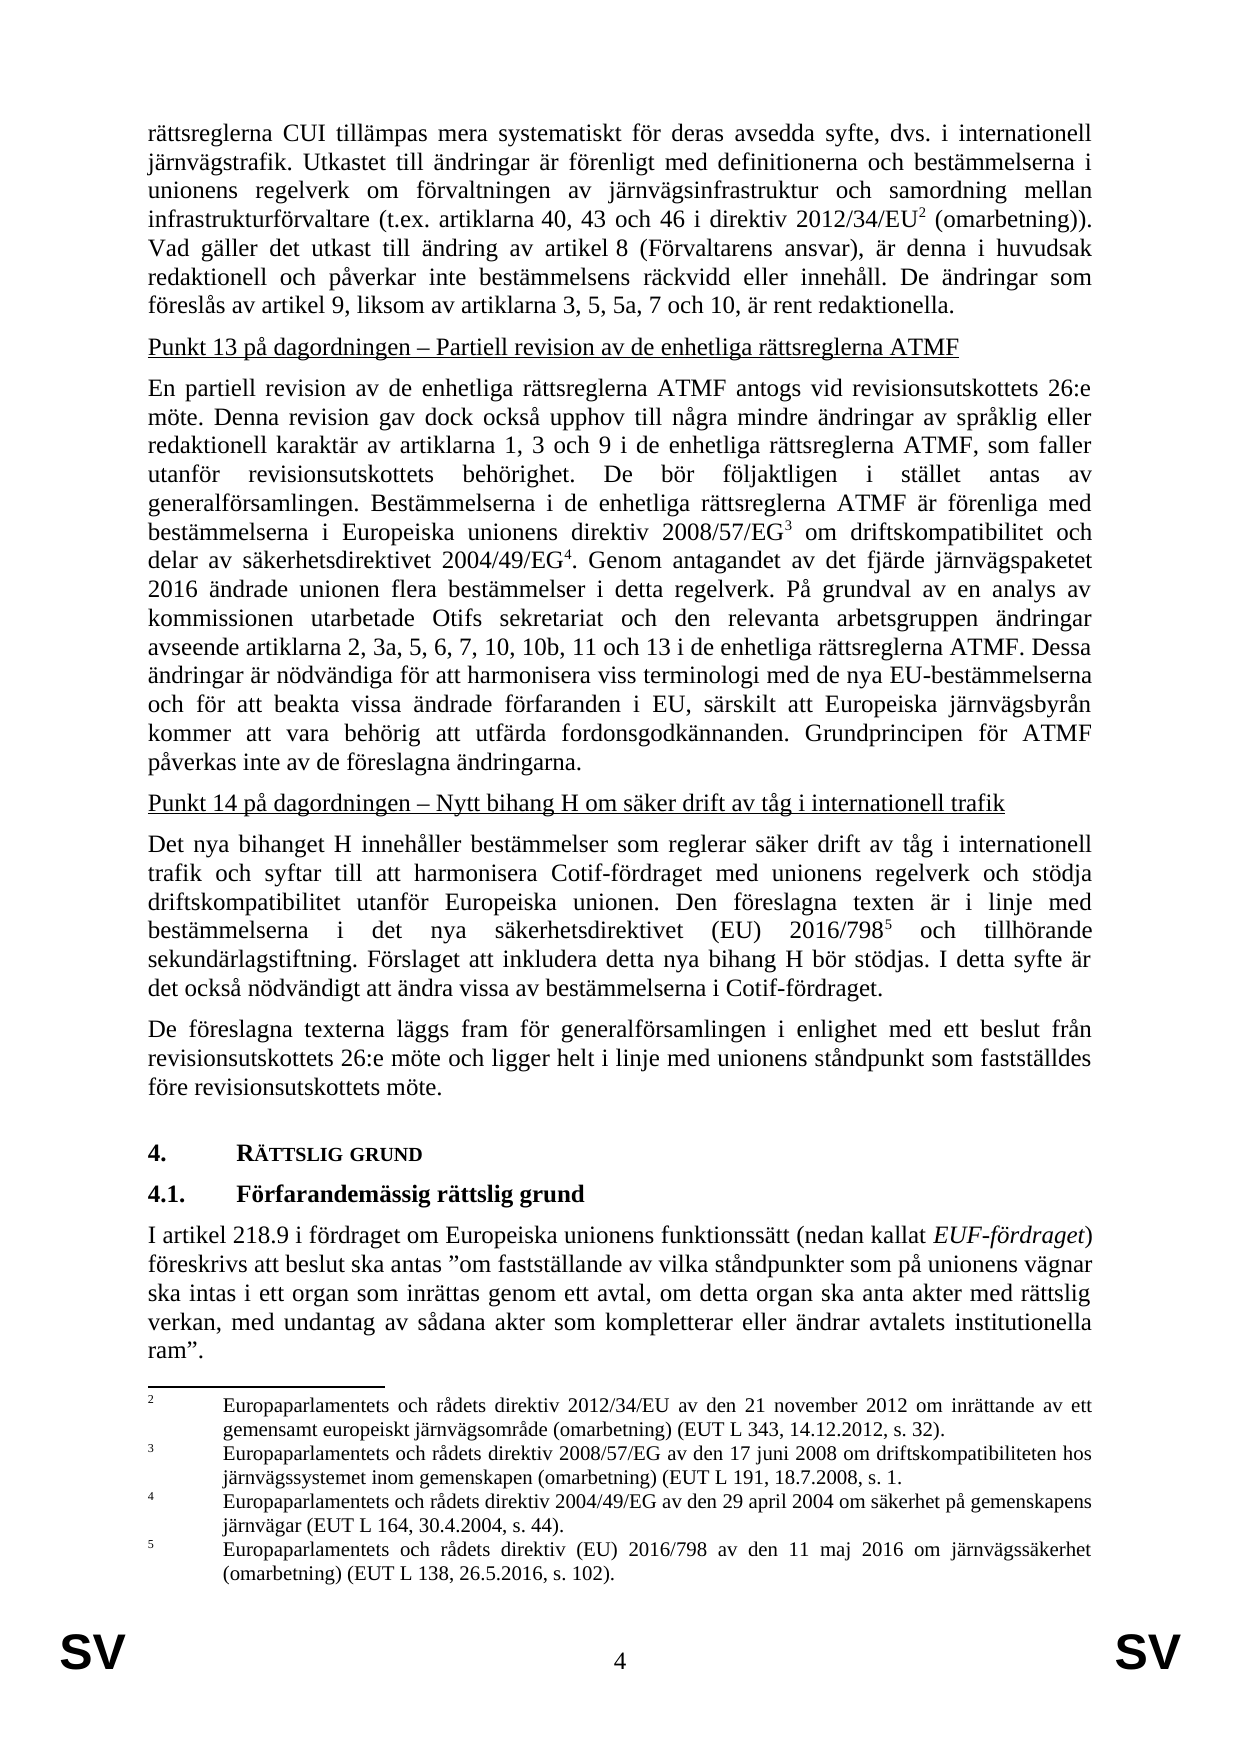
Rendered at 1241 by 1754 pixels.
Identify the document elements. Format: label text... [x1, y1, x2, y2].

text Punkt 14 på dagordningen – Nytt bihang H om säker drift av tåg i internationell trafik [148, 788, 1093, 817]
text I artikel 218.9 i fördraget om Europeiska unionens funktionssätt (nedan kallat EUF-fördraget) föreskrivs att beslut ska antas ”om fastställande av vilka ståndpunkter som på unionens vägnar ska intas i ett organ som inrättas genom ett avtal, om detta organ ska anta akter med rättslig verkan, med undantag av sådana akter som kompletterar eller ändrar avtalets institutionella ram”. [148, 1221, 1093, 1364]
text De föreslagna texterna läggs fram för generalförsamlingen i enlighet med ett beslut från revisionsutskottets 26:e möte och ligger helt i linje med unionens ståndpunkt som fastställdes före revisionsutskottets möte. [148, 1014, 1093, 1101]
text En partiell revision av de enhetliga rättsreglerna ATMF antogs vid revisionsutskottets 26:e möte. Denna revision gav dock också upphov till några mindre ändringar av språklig eller redaktionell karaktär av artiklarna 1, 3 och 9 i de enhetliga rättsreglerna ATMF, som faller utanför revisionsutskottets behörighet. De bör följaktligen i stället antas av generalförsamlingen. Bestämmelserna i de enhetliga rättsreglerna ATMF är förenliga med bestämmelserna i Europeiska unionens direktiv 2008/57/EG om driftskompatibilitet och delar av säkerhetsdirektivet 2004/49/EG. Genom antagandet av det fjärde järnvägspaketet 2016 ändrade unionen flera bestämmelser i detta regelverk. På grundval av en analys av kommissionen utarbetade Otifs sekretariat och den relevanta arbetsgruppen ändringar avseende artiklarna 2, 3a, 5, 6, 7, 10, 10b, 11 och 13 i de enhetliga rättsreglerna ATMF. Dessa ändringar är nödvändiga för att harmonisera viss terminologi med de nya EU-bestämmelserna och för att beakta vissa ändrade förfaranden i EU, särskilt att Europeiska järnvägsbyrån kommer att vara behörig att utfärda fordonsgodkännanden. Grundprincipen för ATMF påverkas inte av de föreslagna ändringarna. [148, 373, 1093, 776]
text Punkt 13 på dagordningen – Partiell revision av de enhetliga rättsreglerna ATMF [148, 332, 1093, 361]
subtitle 4.1. Förfarandemässig rättslig grund [148, 1179, 1093, 1208]
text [148, 118, 1093, 319]
text Det nya bihanget H innehåller bestämmelser som reglerar säker drift av tåg i internationell trafik och syftar till att harmonisera Cotif-fördraget med unionens regelverk och stödja driftskompatibilitet utanför Europeiska unionen. Den föreslagna texten är i linje med bestämmelserna i det nya säkerhetsdirektivet (EU) 2016/798 och tillhörande sekundärlagstiftning. Förslaget att inkludera detta nya bihang H bör stödjas. I detta syfte är det också nödvändigt att ändra vissa av bestämmelserna i Cotif-fördraget. [148, 829, 1093, 1002]
subtitle 4. Rättslig grund [148, 1138, 1093, 1167]
